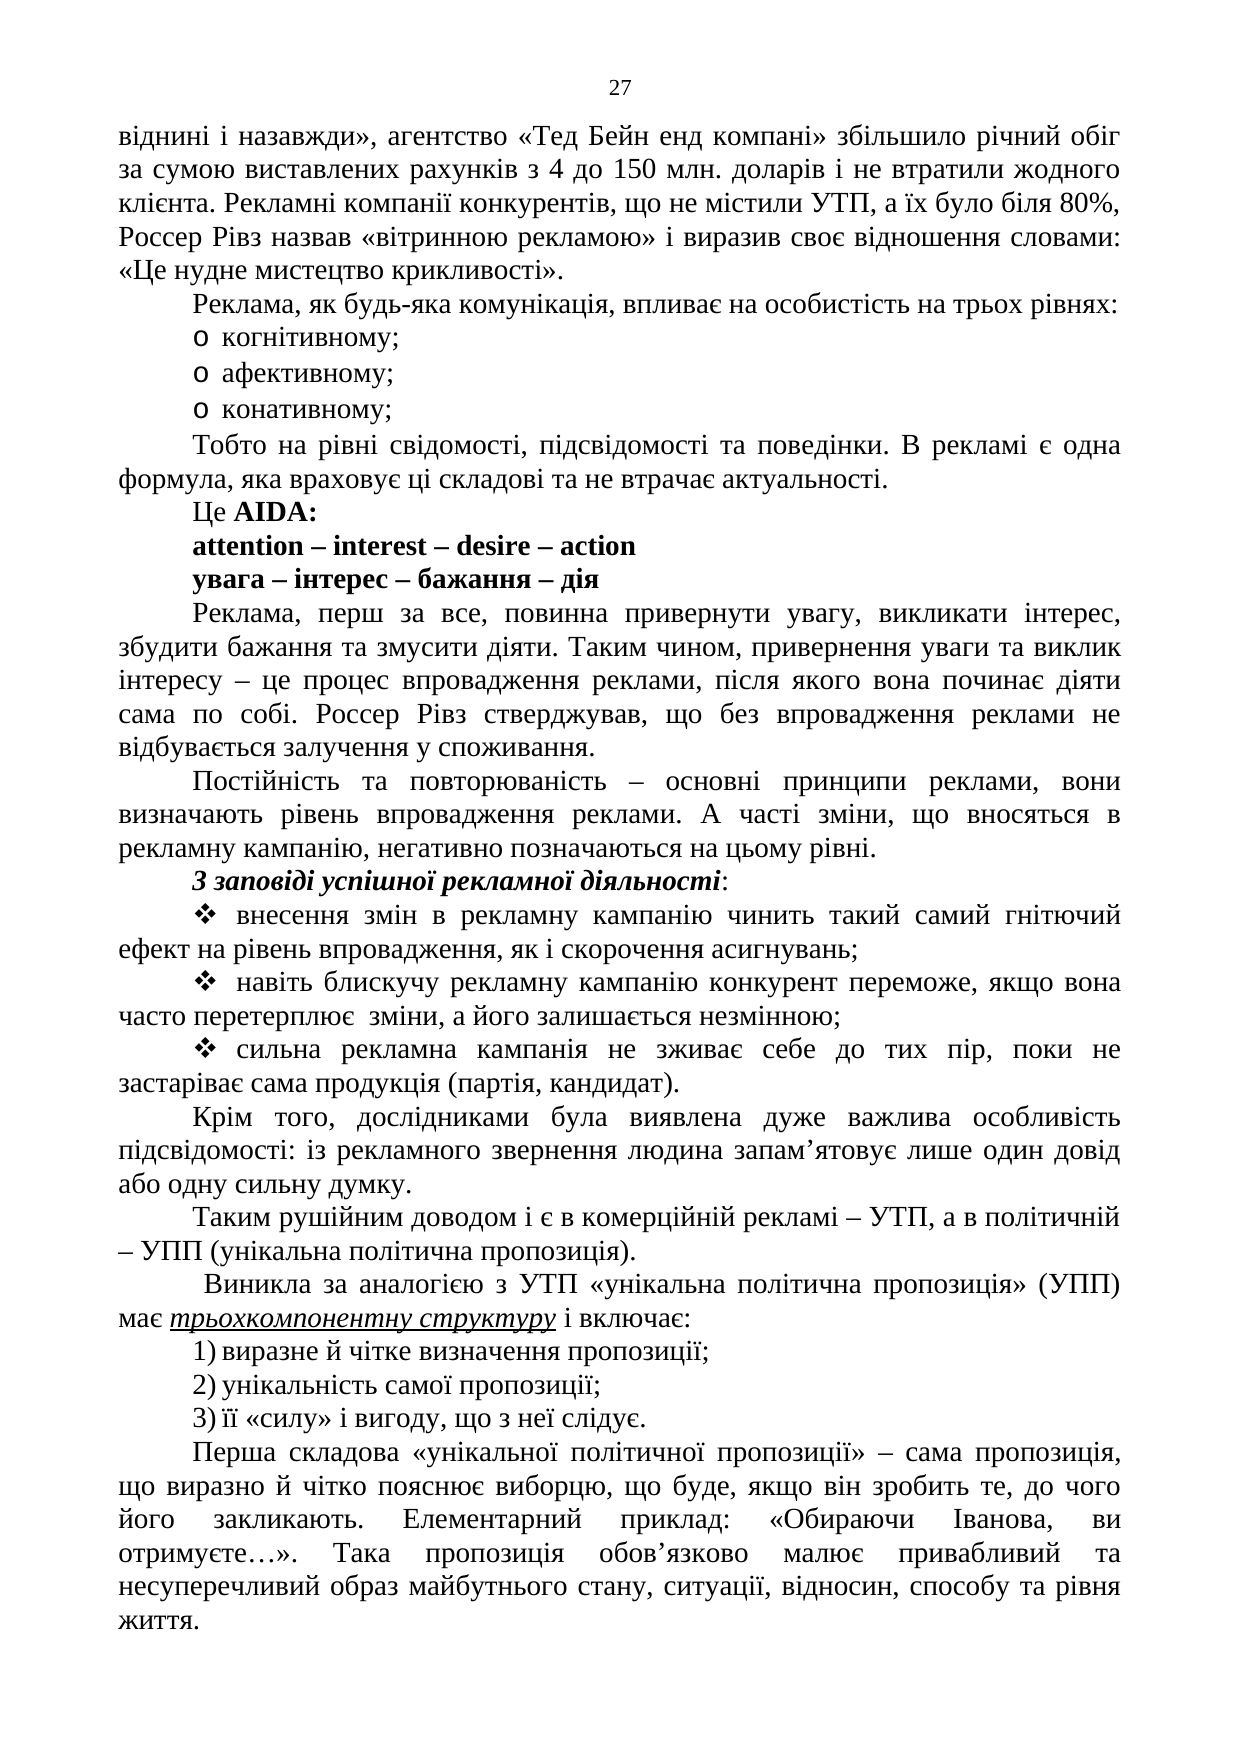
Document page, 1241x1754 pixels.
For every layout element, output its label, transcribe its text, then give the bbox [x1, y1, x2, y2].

list внесення змін в рекламну кампанію чинить такий самий гнітючий ефект на рівень впровадження, як і скорочення асигнувань; [118, 897, 1122, 964]
text 3 заповіді успішної рекламної діяльності: [118, 863, 1122, 897]
text Тобто на рівні свідомості, підсвідомості та поведінки. В рекламі є одна формула, яка враховує ці складові та не втрачає актуальності. [118, 427, 1122, 494]
list афективному; [118, 355, 1122, 391]
list виразне й чітке визначення пропозиції; [118, 1333, 1122, 1367]
text увага – інтерес – бажання – дія [118, 562, 1122, 595]
text Виникла за аналогією з УТП «унікальна політична пропозиція» (УПП) має трьохкомпонентну структуру і включає: [118, 1266, 1122, 1333]
text attention – interest – desire – action [118, 528, 1122, 562]
text Крім того, дослідниками була виявлена дуже важлива особливість підсвідомості: із рекламного звернення людина запам’ятовує лише один довід або одну сильну думку. [118, 1099, 1122, 1199]
list конативному; [118, 391, 1122, 427]
list навіть блискучу рекламну кампанію конкурент переможе, якщо вона часто перетерплює зміни, а його залишається незмінною; [118, 964, 1122, 1031]
text Реклама, перш за все, повинна привернути увагу, викликати інтерес, збудити бажання та змусити діяти. Таким чином, привернення уваги та виклик інтересу – це процес впровадження реклами, після якого вона починає діяти сама по собі. Россер Рівз стверджував, що без впровадження реклами не відбувається залучення у споживання. [118, 595, 1122, 763]
list сильна рекламна кампанія не зживає себе до тих пір, поки не застаріває сама продукція (партія, кандидат). [118, 1031, 1122, 1099]
list унікальність самої пропозиції; [118, 1367, 1122, 1401]
text Реклама, як будь-яка комунікація, впливає на особистість на трьох рівнях: [118, 286, 1122, 319]
text Таким рушійним доводом і є в комерційній рекламі – УТП, а в політичній – УПП (унікальна політична пропозиція). [118, 1199, 1122, 1266]
text Постійність та повторюваність – основні принципи реклами, вони визначають рівень впровадження реклами. А часті зміни, що вносяться в рекламну кампанію, негативно позначаються на цьому рівні. [118, 763, 1122, 863]
text Перша складова «унікальної політичної пропозиції» – сама пропозиція, що виразно й чітко пояснює виборцю, що буде, якщо він зробить те, до чого його закликають. Елементарний приклад: «Обираючи Іванова, ви отримуєте…». Така пропозиція обов’язково малює привабливий та несуперечливий образ майбутнього стану, ситуації, відносин, способу та рівня життя. [118, 1434, 1122, 1635]
text Це AIDA: [118, 494, 1122, 528]
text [118, 118, 1122, 286]
list її «силу» і вигоду, що з неї слідує. [118, 1401, 1122, 1434]
list когнітивному; [118, 319, 1122, 355]
